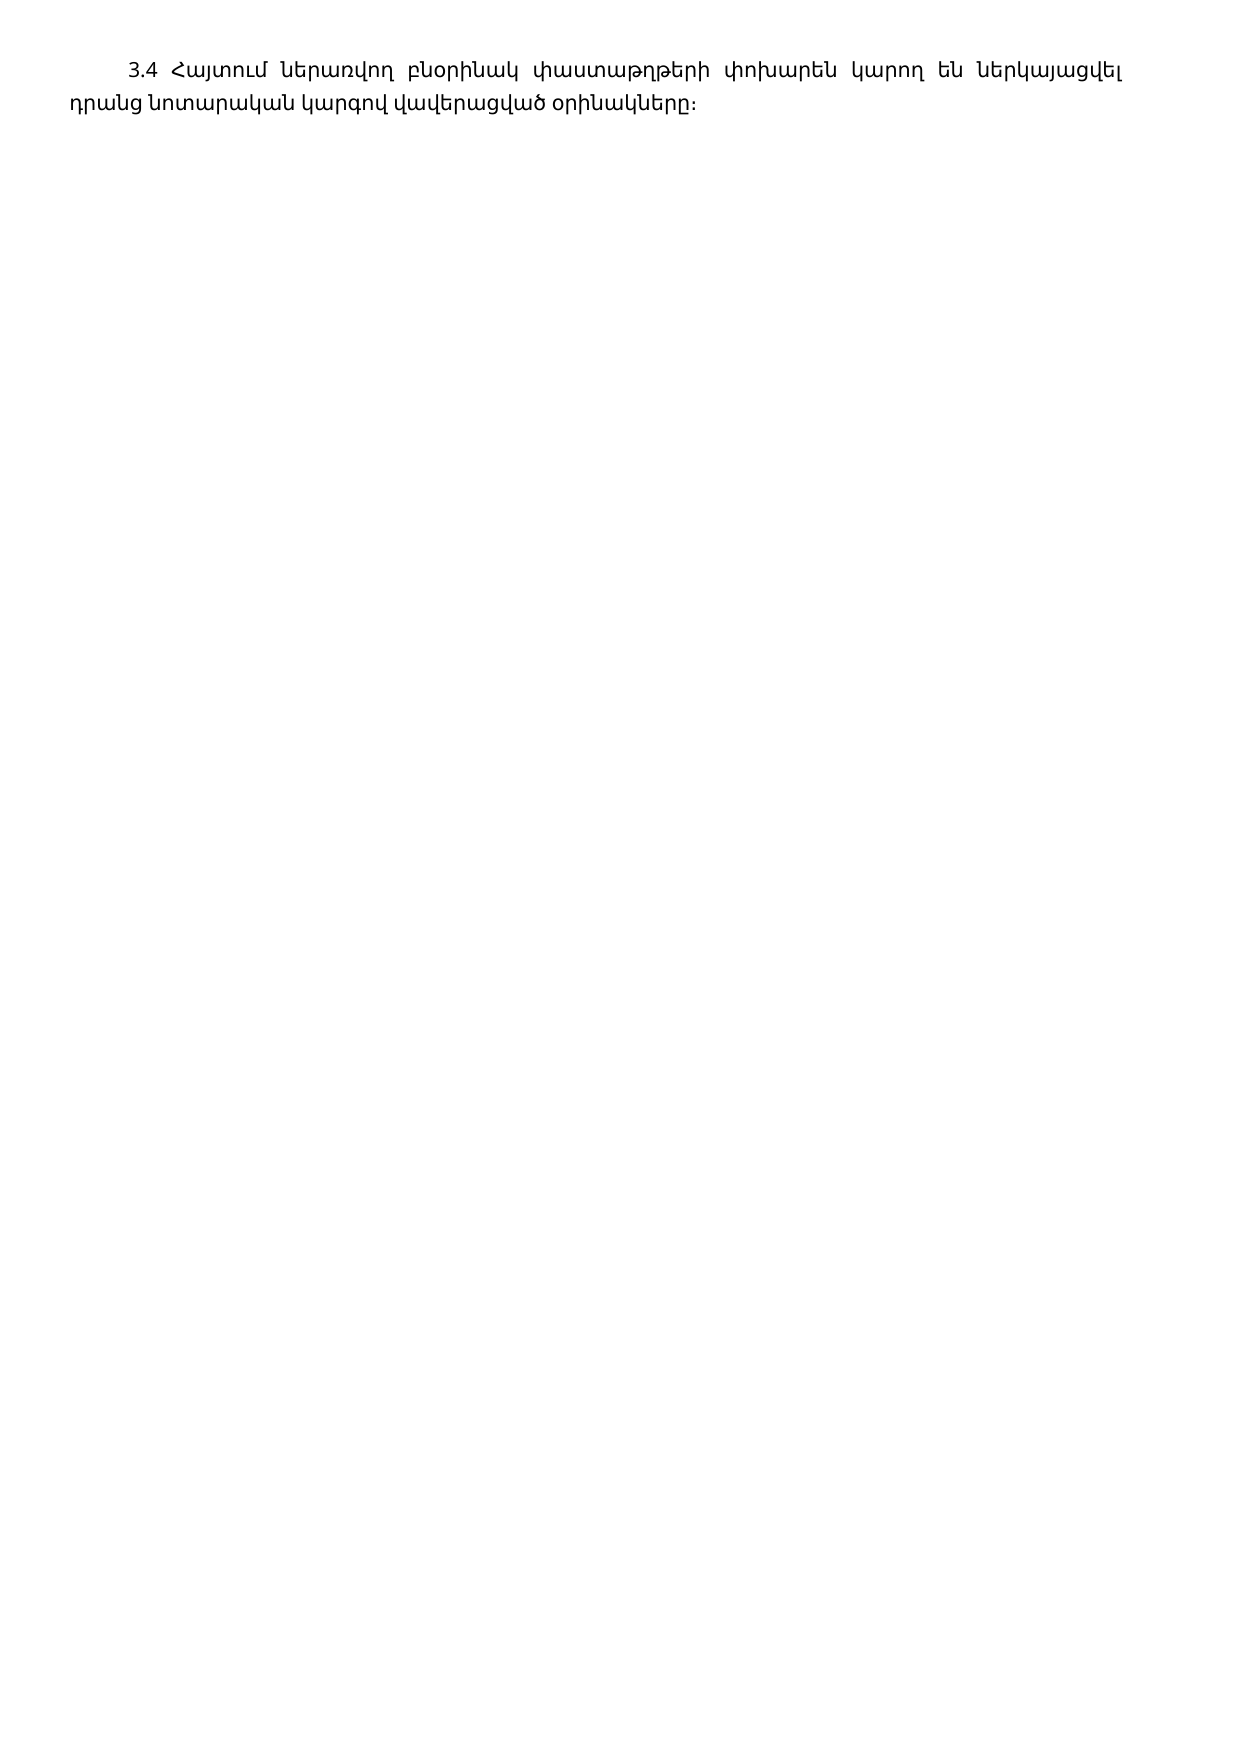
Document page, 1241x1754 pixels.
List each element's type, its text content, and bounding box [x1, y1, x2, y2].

text 3.4 Հայտում ներառվող բնօրինակ փաստաթղթերի փոխարեն կարող են ներկայացվել դրանց նոտարական կարգով վավերացված օրինակները։ [69, 56, 1121, 117]
